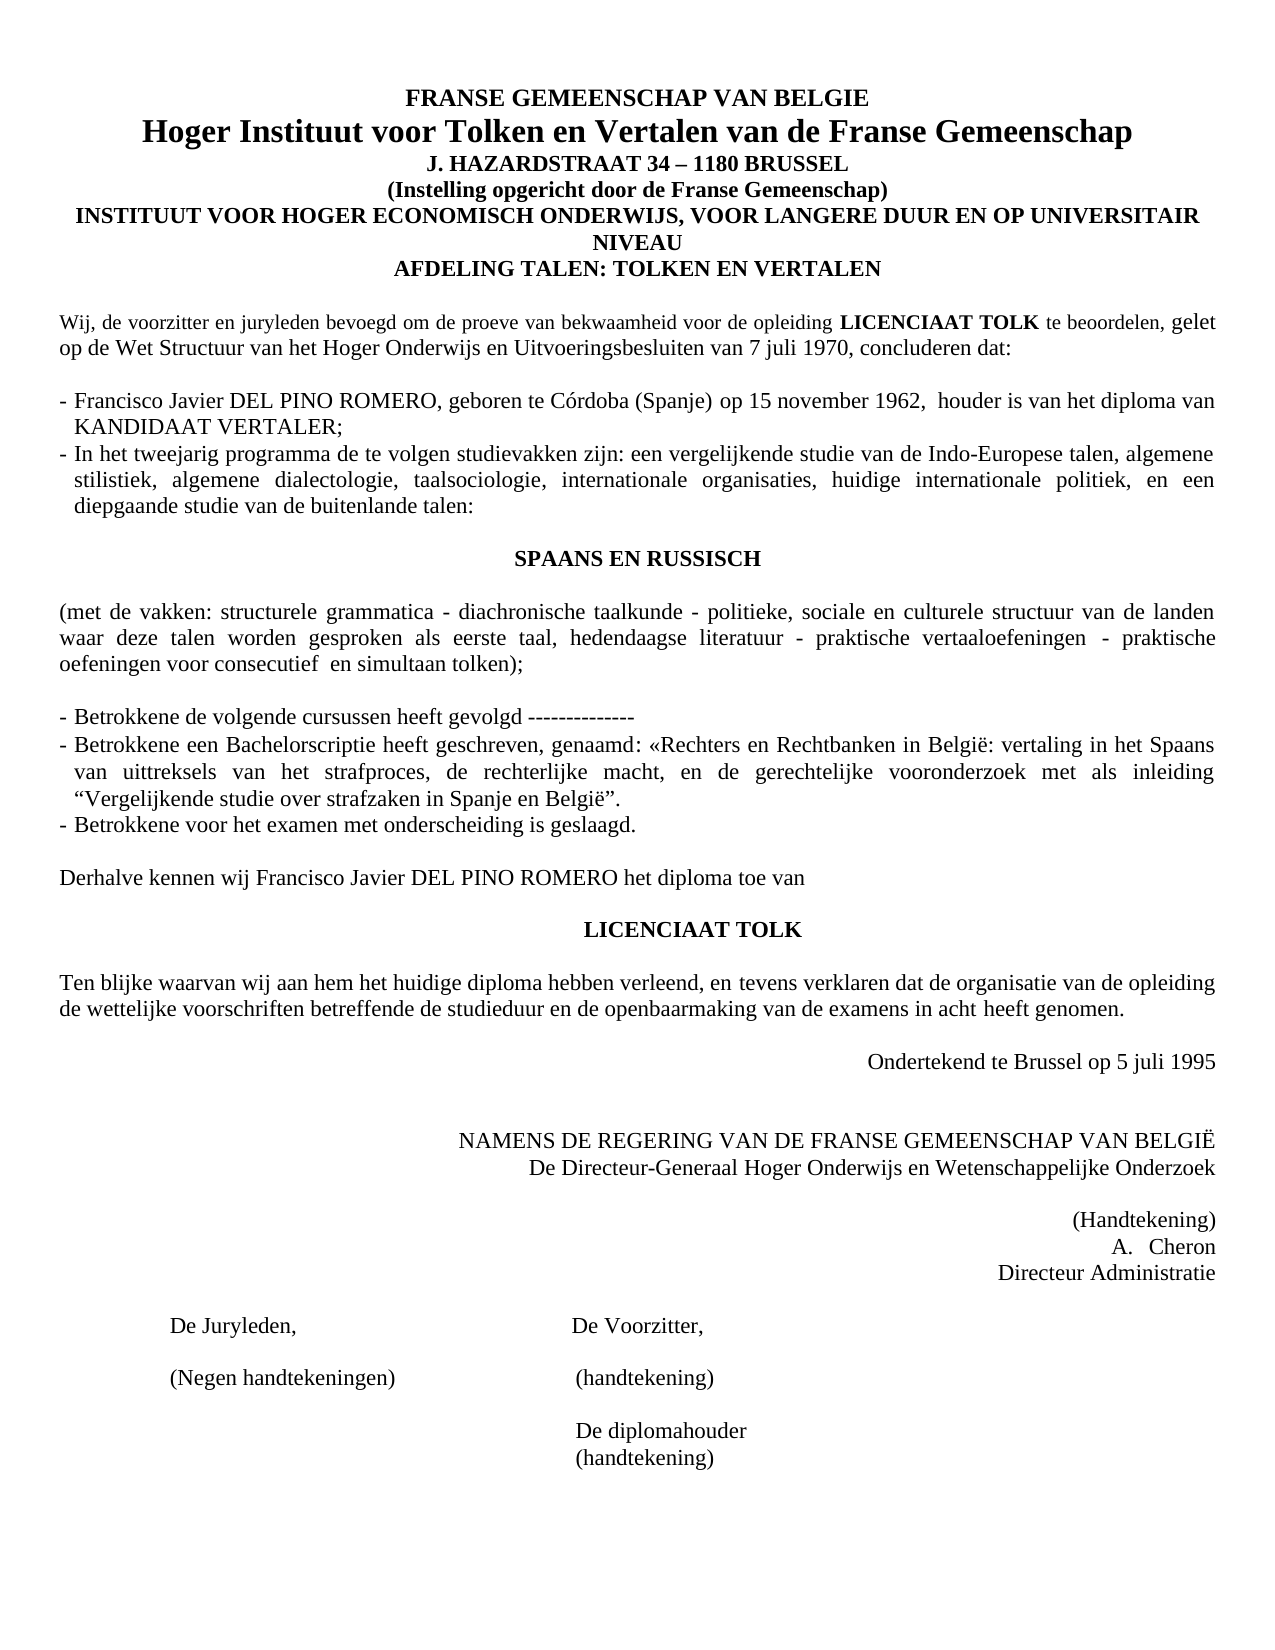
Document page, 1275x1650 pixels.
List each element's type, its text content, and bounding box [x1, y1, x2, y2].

list De Juryleden, De Voorzitter, [169, 1312, 1216, 1338]
text J. HAZARDSTRAAT 34 – 1180 BRUSSEL [59, 150, 1216, 176]
text AFDELING TALEN: TOLKEN EN VERTALEN [59, 255, 1216, 282]
list (Handtekening) [169, 1206, 1216, 1233]
text (met de vakken: structurele grammatica - diachronische taalkunde - politieke, sociale en culturele structuur van de landen waar deze talen worden gesproken als eerste taal, hedendaagse literatuur - praktische vertaaloefeningen - praktische oefeningen voor consecutief en simultaan tolken); [59, 598, 1216, 677]
list In het tweejarig programma de te volgen studievakken zijn: een vergelijkende studie van de Indo-Europese talen, algemene stilistiek, algemene dialectologie, taalsociologie, internationale organisaties, huidige internationale politiek, en een diepgaande studie van de buitenlande talen: [59, 440, 1216, 519]
list LICENCIAAT TOLK [169, 916, 1216, 943]
list (handtekening) [169, 1443, 1216, 1470]
list De Directeur-Generaal Hoger Onderwijs en Wetenschappelijke Onderzoek [169, 1154, 1216, 1180]
text (Instelling opgericht door de Franse Gemeenschap) [59, 176, 1216, 202]
list De diplomahouder [169, 1417, 1216, 1443]
list Betrokkene een Bachelorscriptie heeft geschreven, genaamd: «Rechters en Rechtbanken in België: vertaling in het Spaans van uittreksels van het strafproces, de rechterlijke macht, en de gerechtelijke vooronderzoek met als inleiding “Vergelijkende studie over strafzaken in Spanje en België”. [59, 729, 1216, 811]
text FRANSE GEMEENSCHAP VAN BELGIE [59, 83, 1216, 111]
list (Negen handtekeningen) (handtekening) [169, 1364, 1216, 1391]
list Cheron [169, 1233, 1216, 1259]
list Ondertekend te Brussel op 5 juli 1995 [169, 1048, 1216, 1074]
text Derhalve kennen wij Francisco Javier DEL PINO ROMERO het diploma toe van [59, 864, 1216, 890]
text Ten blijke waarvan wij aan hem het huidige diploma hebben verleend, en tevens verklaren dat de organisatie van de opleiding de wettelijke voorschriften betreffende de studieduur en de openbaarmaking van de examens in acht heeft genomen. [59, 969, 1216, 1022]
list Francisco Javier DEL PINO ROMERO, geboren te Córdoba (Spanje) op 15 november 1962, houder is van het diploma van KANDIDAAT VERTALER; [59, 387, 1216, 440]
text INSTITUUT VOOR HOGER ECONOMISCH ONDERWIJS, VOOR LANGERE DUUR EN OP UNIVERSITAIR NIVEAU [59, 202, 1216, 255]
text SPAANS EN RUSSISCH [59, 545, 1216, 571]
list Directeur Administratie [207, 1259, 1216, 1285]
list Betrokkene de volgende cursussen heeft gevolgd -------------- [59, 703, 1216, 729]
text Hoger Instituut voor Tolken en Vertalen van de Franse Gemeenschap [59, 111, 1216, 150]
list NAMENS DE REGERING VAN DE FRANSE GEMEENSCHAP VAN BELGIË [169, 1127, 1216, 1154]
text Wij, de voorzitter en juryleden bevoegd om de proeve van bekwaamheid voor de opleiding LICENCIAAT TOLK te beoordelen, gelet op de Wet Structuur van het Hoger Onderwijs en Uitvoeringsbesluiten van 7 juli 1970, concluderen dat: [59, 308, 1216, 361]
list Betrokkene voor het examen met onderscheiding is geslaagd. [59, 811, 1216, 837]
